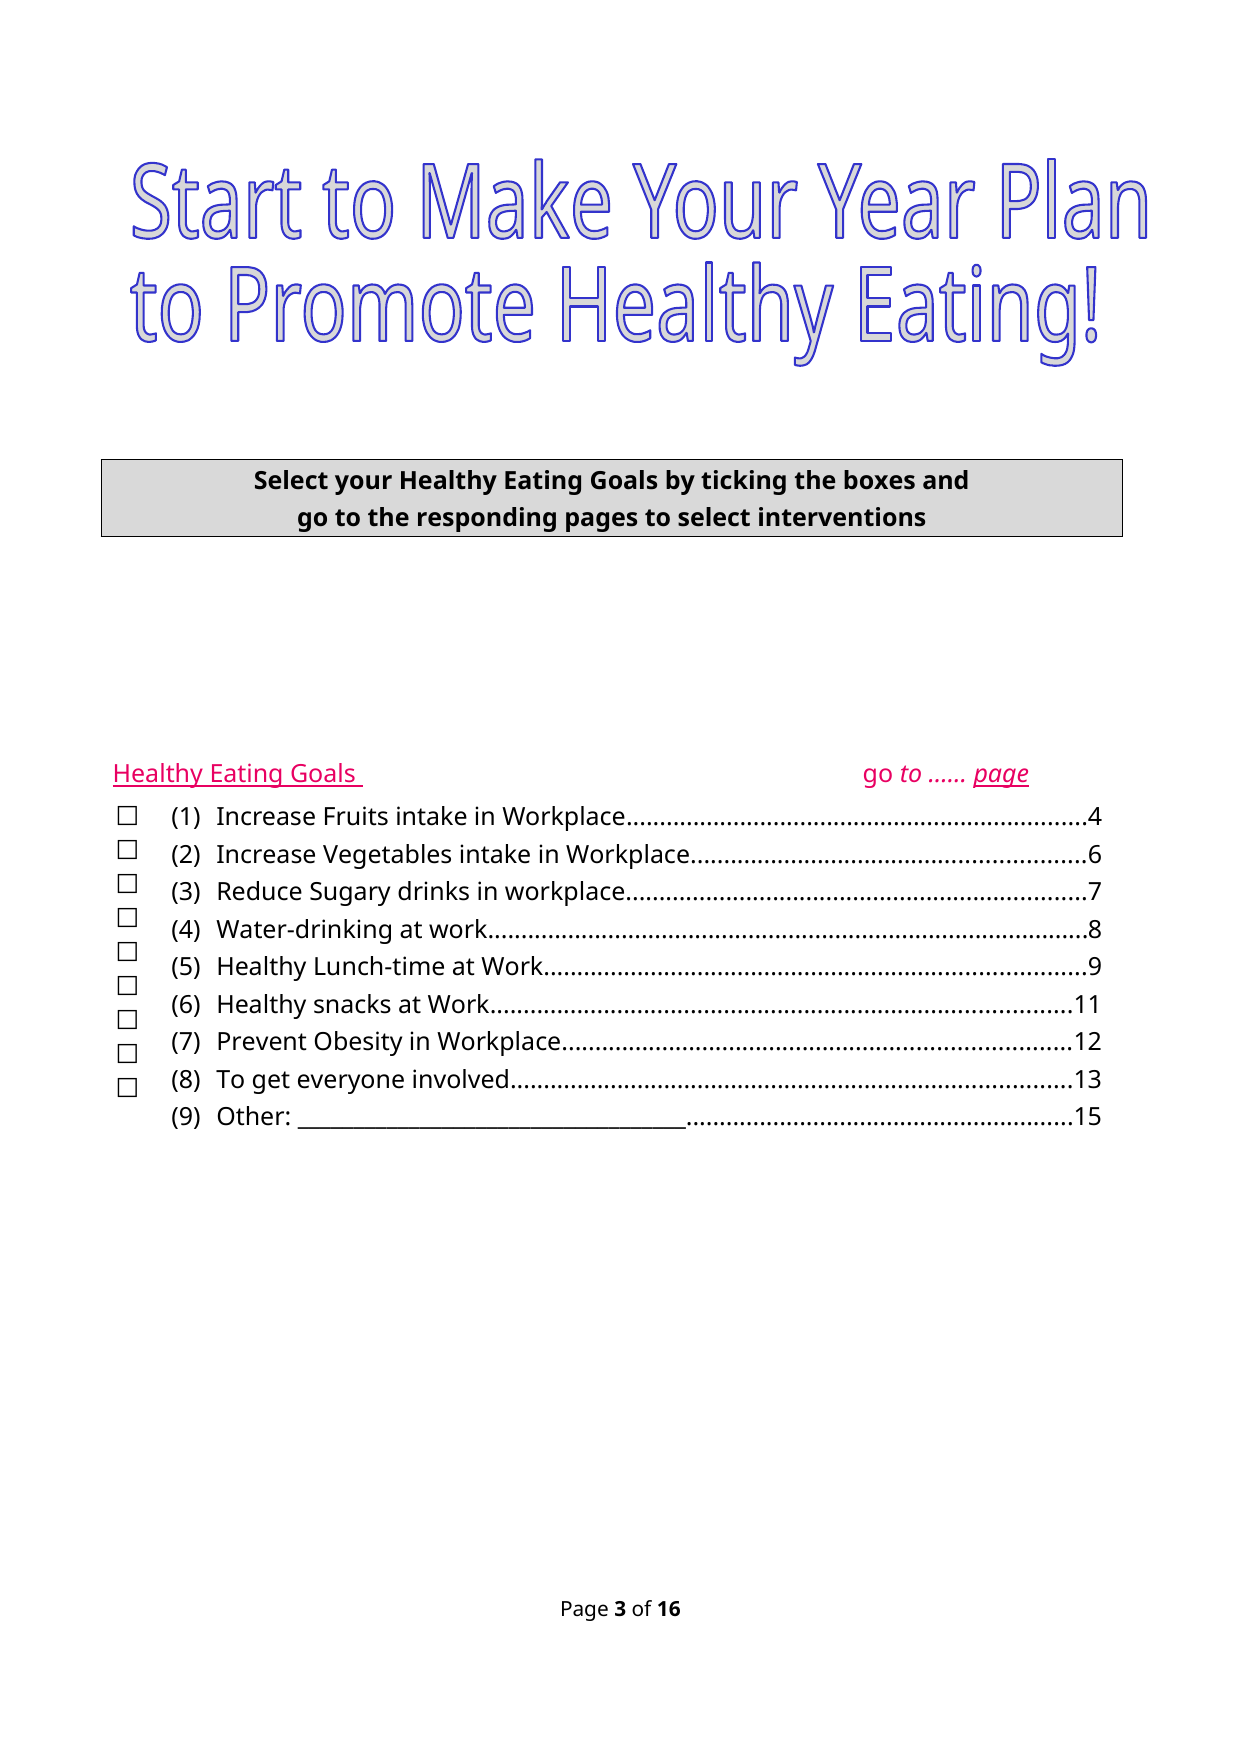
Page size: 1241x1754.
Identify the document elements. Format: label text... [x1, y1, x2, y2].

text (8) To get everyone involved 13 [171, 1059, 1103, 1097]
text (7) Prevent Obesity in Workplace 12 [171, 1022, 1103, 1059]
text (4) Water-drinking at work 8 [171, 909, 1103, 947]
text (2) Increase Vegetables intake in Workplace 6 [171, 834, 1103, 872]
table_header Select your Healthy Eating Goals by ticking the boxes and go to the responding pages to select interventions [102, 460, 1122, 536]
text (5) Healthy Lunch-time at Work 9 [171, 947, 1103, 984]
text (1) Increase Fruits intake in Workplace 4 [171, 797, 1103, 834]
subtitle Healthy Eating Goals go to …… page [112, 754, 1087, 792]
text (6) Healthy snacks at Work 11 [171, 984, 1103, 1022]
text (9) Other: ___________________________________ 15 [171, 1097, 1103, 1134]
text (3) Reduce Sugary drinks in workplace 7 [171, 872, 1103, 909]
